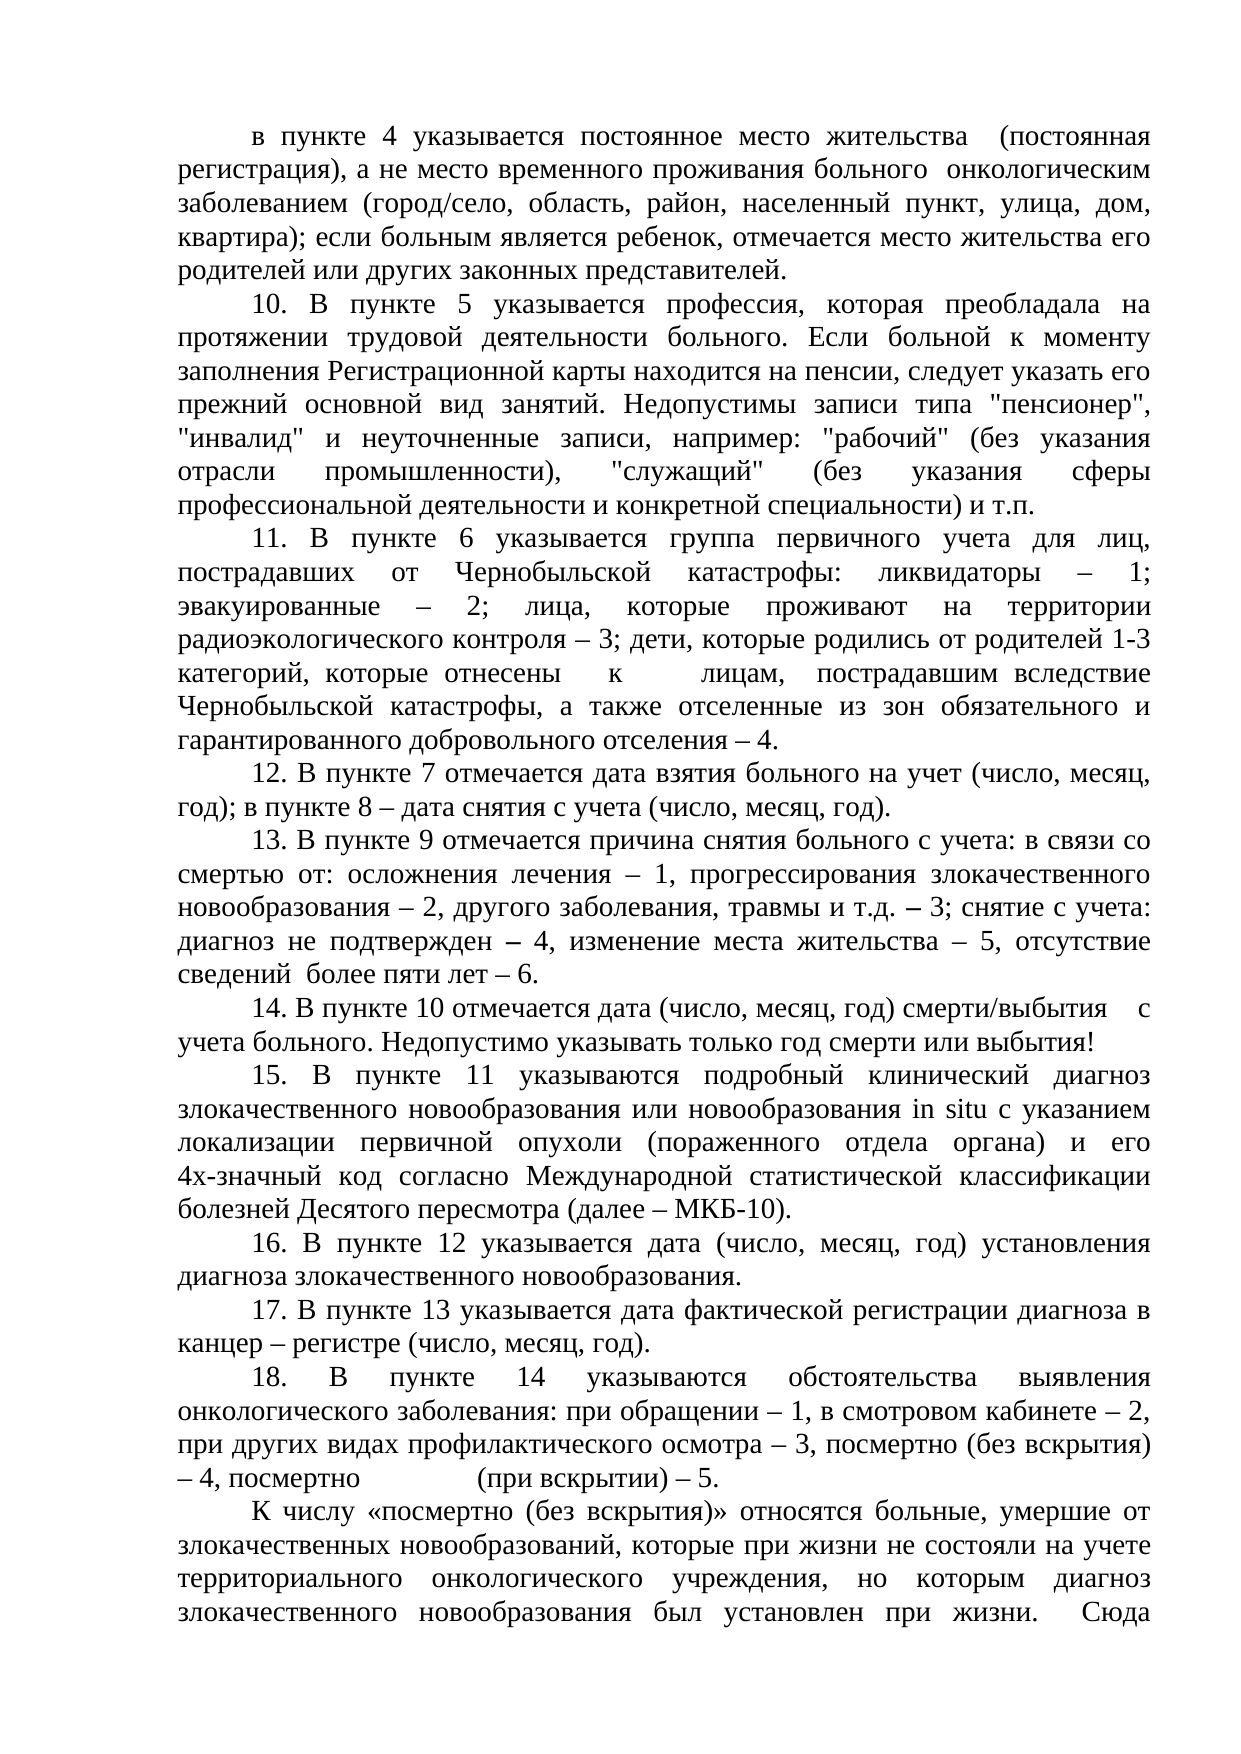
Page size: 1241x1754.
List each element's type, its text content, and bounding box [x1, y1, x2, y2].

text 11. В пункте 6 указывается группа первичного учета для лиц, пострадавших от Чернобыльской катастрофы: ликвидаторы – 1; эвакуированные – 2; лица, которые проживают на территории радиоэкологического контроля – 3; дети, которые родились от родителей 1-3 категорий, которые отнесены к лицам, пострадавшим вследствие Чернобыльской катастрофы, а также отселенные из зон обязательного и гарантированного добровольного отселения – 4. [177, 521, 1152, 755]
text 15. В пункте 11 указываются подробный клинический диагноз злокачественного новообразования или новообразования in situ с указанием локализации первичной опухоли (пораженного отдела органа) и его 4х-значный код согласно Международной статистической классификации болезней Десятого пересмотра (далее – МКБ-10). [177, 1057, 1152, 1225]
text 13. В пункте 9 отмечается причина снятия больного с учета: в связи со смертью от: осложнения лечения – 1, прогрессирования злокачественного новообразования – 2, другого заболевания, травмы и т.д. – 3; снятие с учета: диагноз не подтвержден – 4, изменение места жительства – 5, отсутствие сведений более пяти лет – 6. [177, 822, 1152, 990]
text в пункте 4 указывается постоянное место жительства (постоянная регистрация), а не место временного проживания больного онкологическим заболеванием (город/село, область, район, населенный пункт, улица, дом, квартира); если больным является ребенок, отмечается место жительства его родителей или других законных представителей. [177, 118, 1152, 286]
text 16. В пункте 12 указывается дата (число, месяц, год) установления диагноза злокачественного новообразования. [177, 1225, 1152, 1292]
text 14. В пункте 10 отмечается дата (число, месяц, год) смерти/выбытия с учета больного. Недопустимо указывать только год смерти или выбытия! [177, 990, 1152, 1057]
text 17. В пункте 13 указывается дата фактической регистрации диагноза в канцер – регистре (число, месяц, год). [177, 1292, 1152, 1359]
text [177, 1493, 1152, 1627]
text 18. В пункте 14 указываются обстоятельства выявления онкологического заболевания: при обращении – 1, в смотровом кабинете – 2, при других видах профилактического осмотра – 3, посмертно (без вскрытия) – 4, посмертно (при вскрытии) – 5. [177, 1359, 1152, 1493]
text 10. В пункте 5 указывается профессия, которая преобладала на протяжении трудовой деятельности больного. Если больной к моменту заполнения Регистрационной карты находится на пенсии, следует указать его прежний основной вид занятий. Недопустимы записи типа "пенсионер", "инвалид" и неуточненные записи, например: "рабочий" (без указания отрасли промышленности), "служащий" (без указания сферы профессиональной деятельности и конкретной специальности) и т.п. [177, 286, 1152, 521]
text 12. В пункте 7 отмечается дата взятия больного на учет (число, месяц, год); в пункте 8 – дата снятия с учета (число, месяц, год). [177, 755, 1152, 822]
